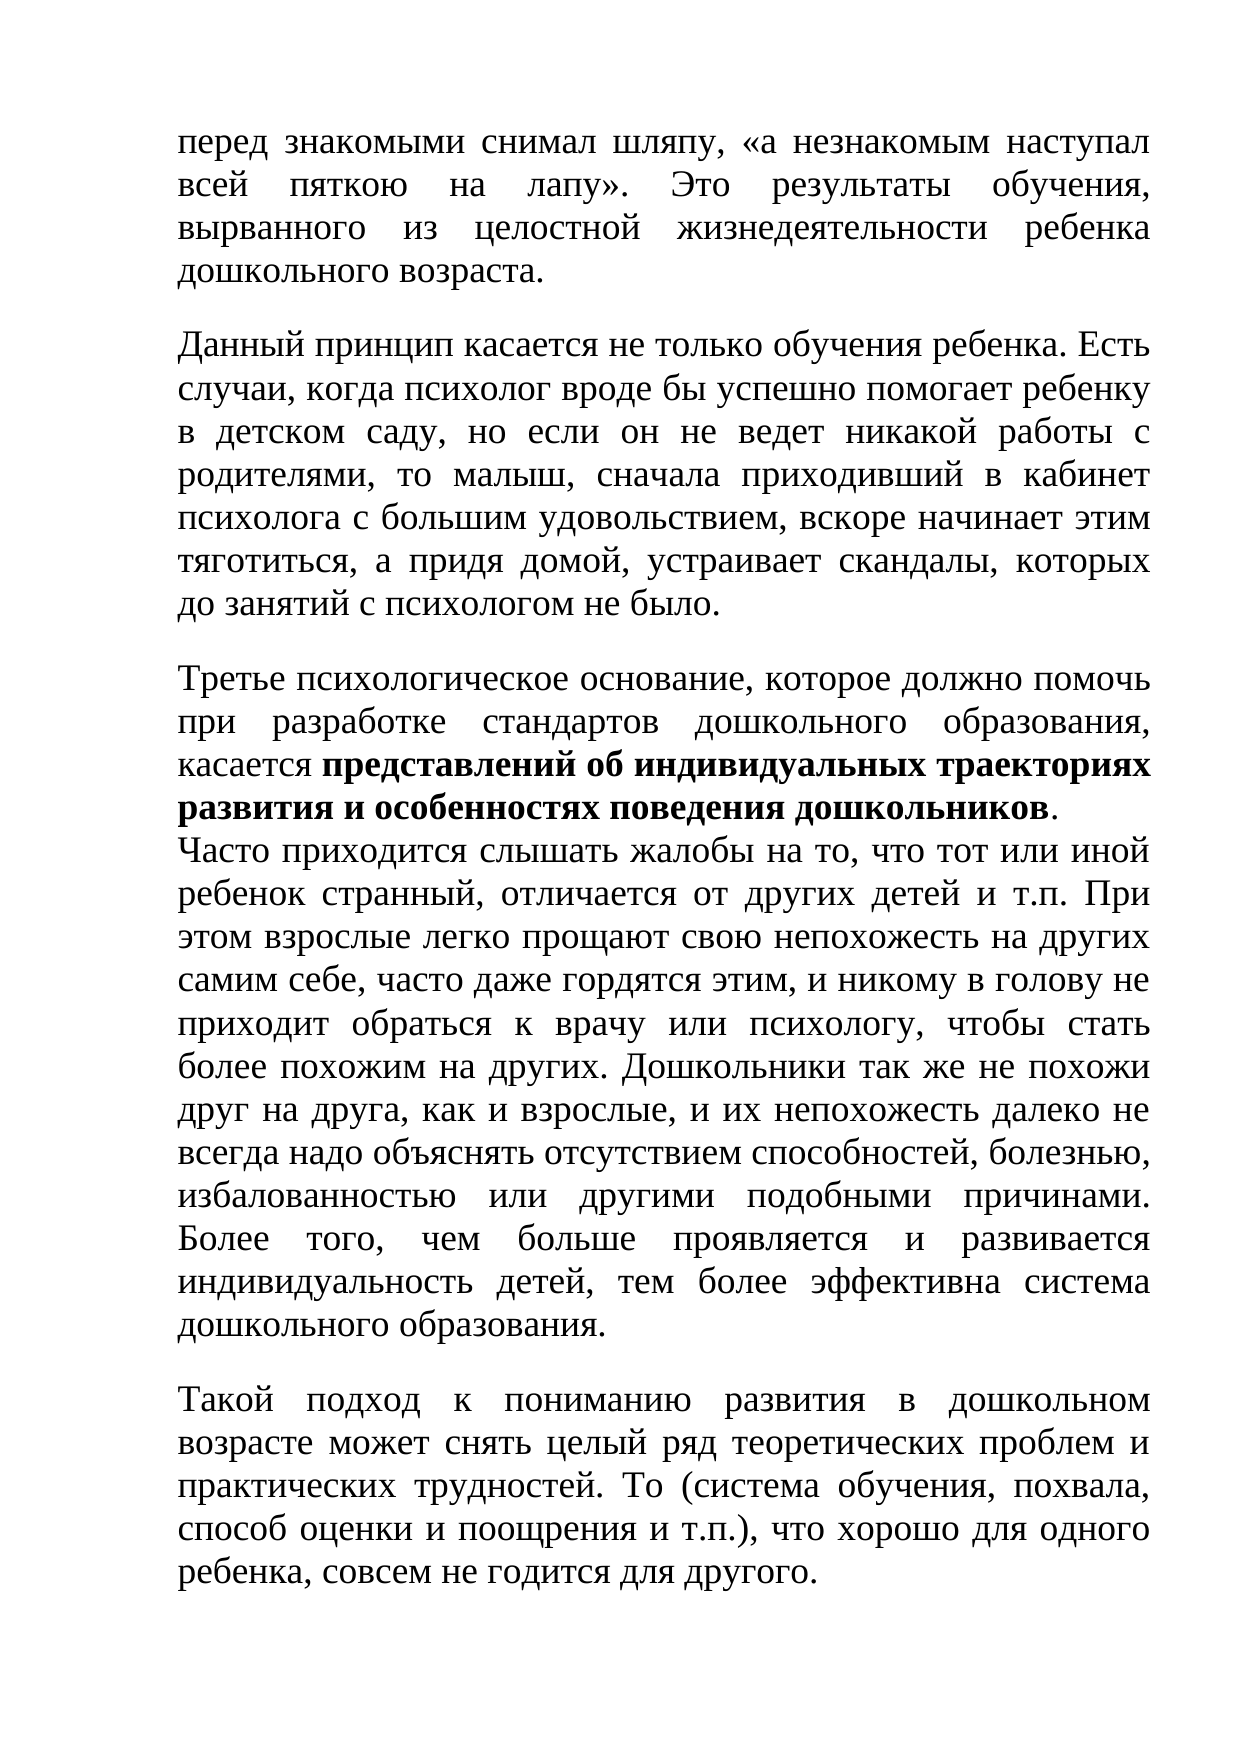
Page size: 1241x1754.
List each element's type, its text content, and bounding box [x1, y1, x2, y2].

text Часто приходится слышать жалобы на то, что тот или иной ребенок странный, отличается от других детей и т.п. При этом взрослые легко прощают свою непохожесть на других самим себе, часто даже гордятся этим, и никому в голову не приходит обраться к врачу или психологу, чтобы стать более похожим на других. Дошкольники так же не похожи друг на друга, как и взрослые, и их непохожесть далеко не всегда надо объяснять отсутствием способностей, болезнью, избалованностью или другими подобными причинами. Более того, чем больше проявляется и развивается индивидуальность детей, тем более эффективна система дошкольного образования. [177, 827, 1152, 1345]
text Такой подход к пониманию развития в дошкольном возрасте может снять целый ряд теоретических проблем и практических трудностей. То (система обучения, похвала, способ оценки и поощрения и т.п.), что хорошо для одного ребенка, совсем не годится для другого. [177, 1376, 1152, 1592]
text Данный принцип касается не только обучения ребенка. Есть случаи, когда психолог вроде бы успешно помогает ребенку в детском саду, но если он не ведет никакой работы с родителями, то малыш, сначала приходивший в кабинет психолога с большим удовольствием, вскоре начинает этим тяготиться, а придя домой, устраивает скандалы, которых до занятий с психологом не было. [177, 322, 1152, 624]
text Третье психологическое основание, которое должно помочь при разработке стандартов дошкольного образования, касается представлений об индивидуальных траекториях развития и особенностях поведения дошкольников. [177, 655, 1152, 827]
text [177, 118, 1152, 291]
